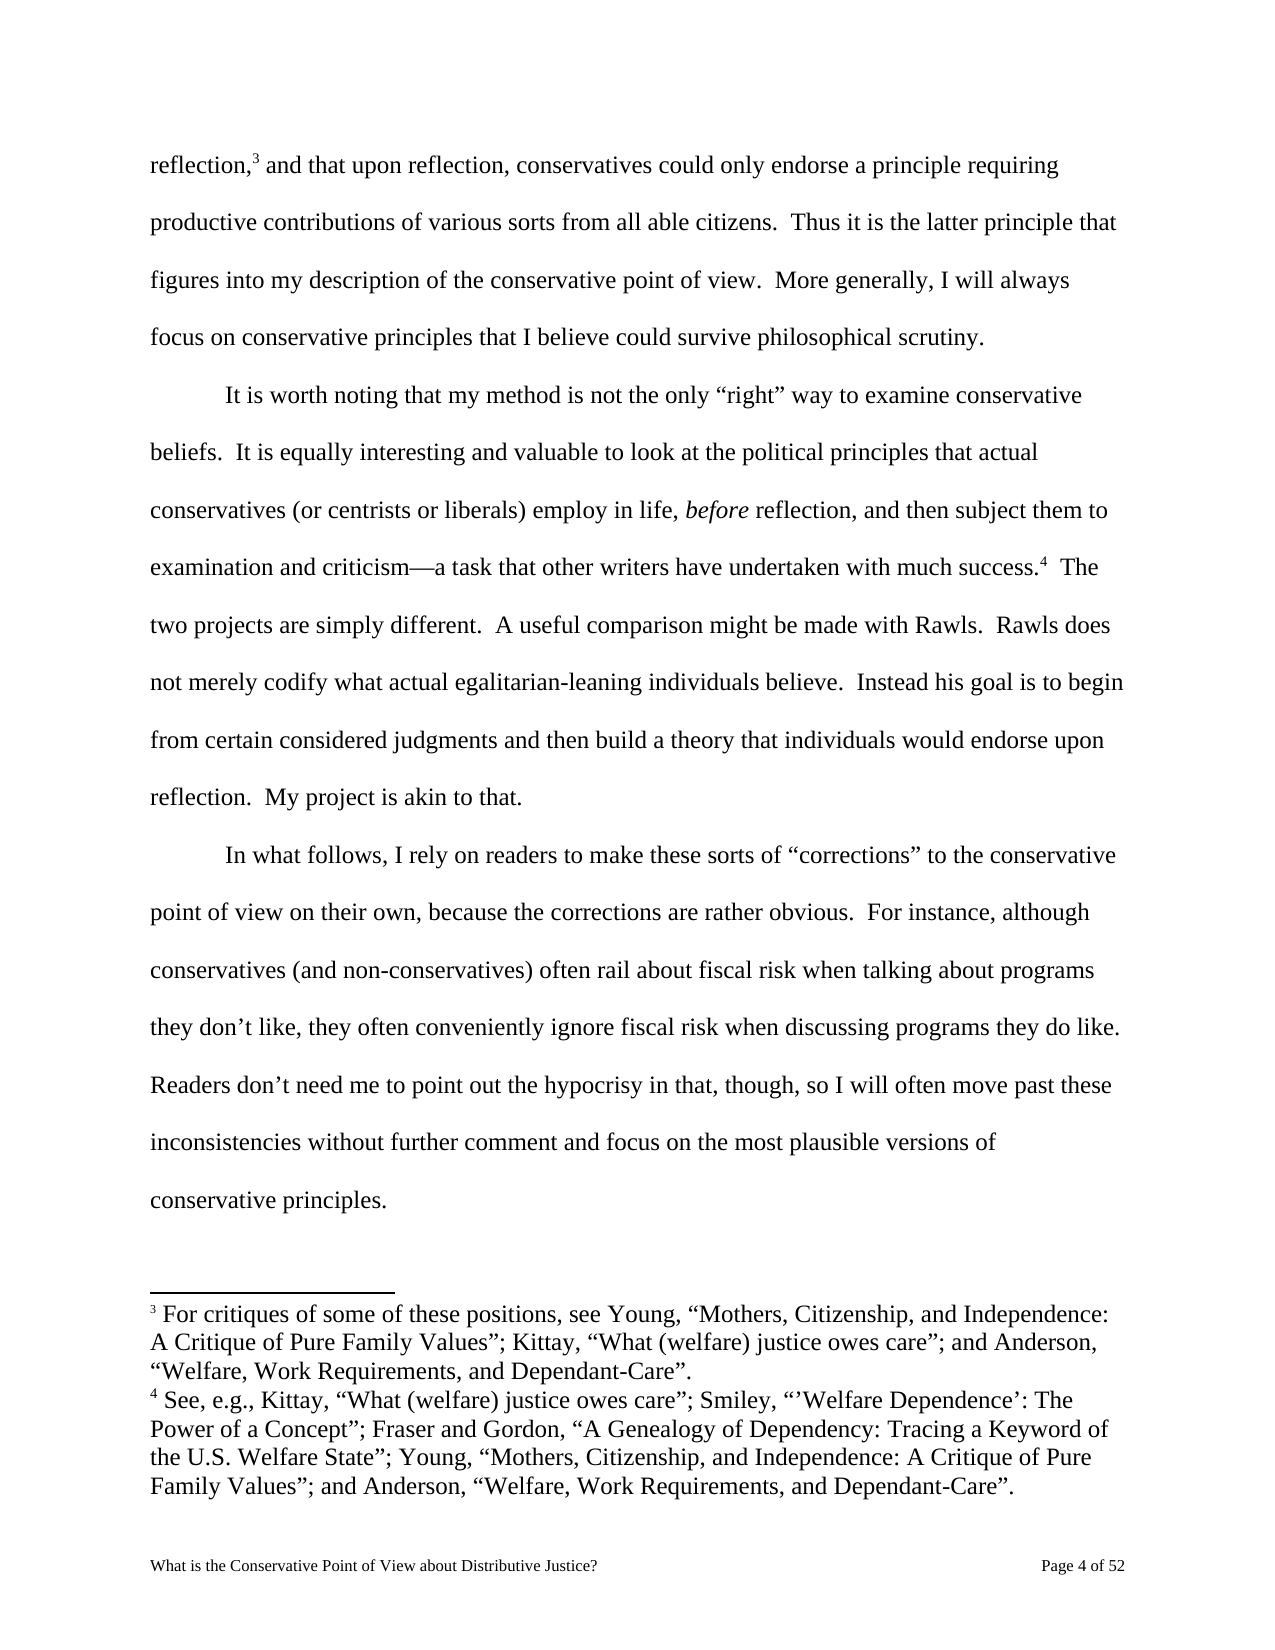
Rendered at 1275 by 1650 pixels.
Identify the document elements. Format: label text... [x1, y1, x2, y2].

text In what follows, I rely on readers to make these sorts of “corrections” to the conservative point of view on their own, because the corrections are rather obvious. For instance, although conservatives (and non-conservatives) often rail about fiscal risk when talking about programs they don’t like, they often conveniently ignore fiscal risk when discussing programs they do like. Readers don’t need me to point out the hypocrisy in that, though, so I will often move past these inconsistencies without further comment and focus on the most plausible versions of conservative principles. [150, 840, 1125, 1214]
text It is worth noting that my method is not the only “right” way to examine conservative beliefs. It is equally interesting and valuable to look at the political principles that actual conservatives (or centrists or liberals) employ in life, before reflection, and then subject them to examination and criticism—a task that other writers have undertaken with much success. The two projects are simply different. A useful comparison might be made with Rawls. Rawls does not merely codify what actual egalitarian-leaning individuals believe. Instead his goal is to begin from certain considered judgments and then build a theory that individuals would endorse upon reflection. My project is akin to that. [150, 380, 1125, 811]
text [150, 150, 1125, 351]
